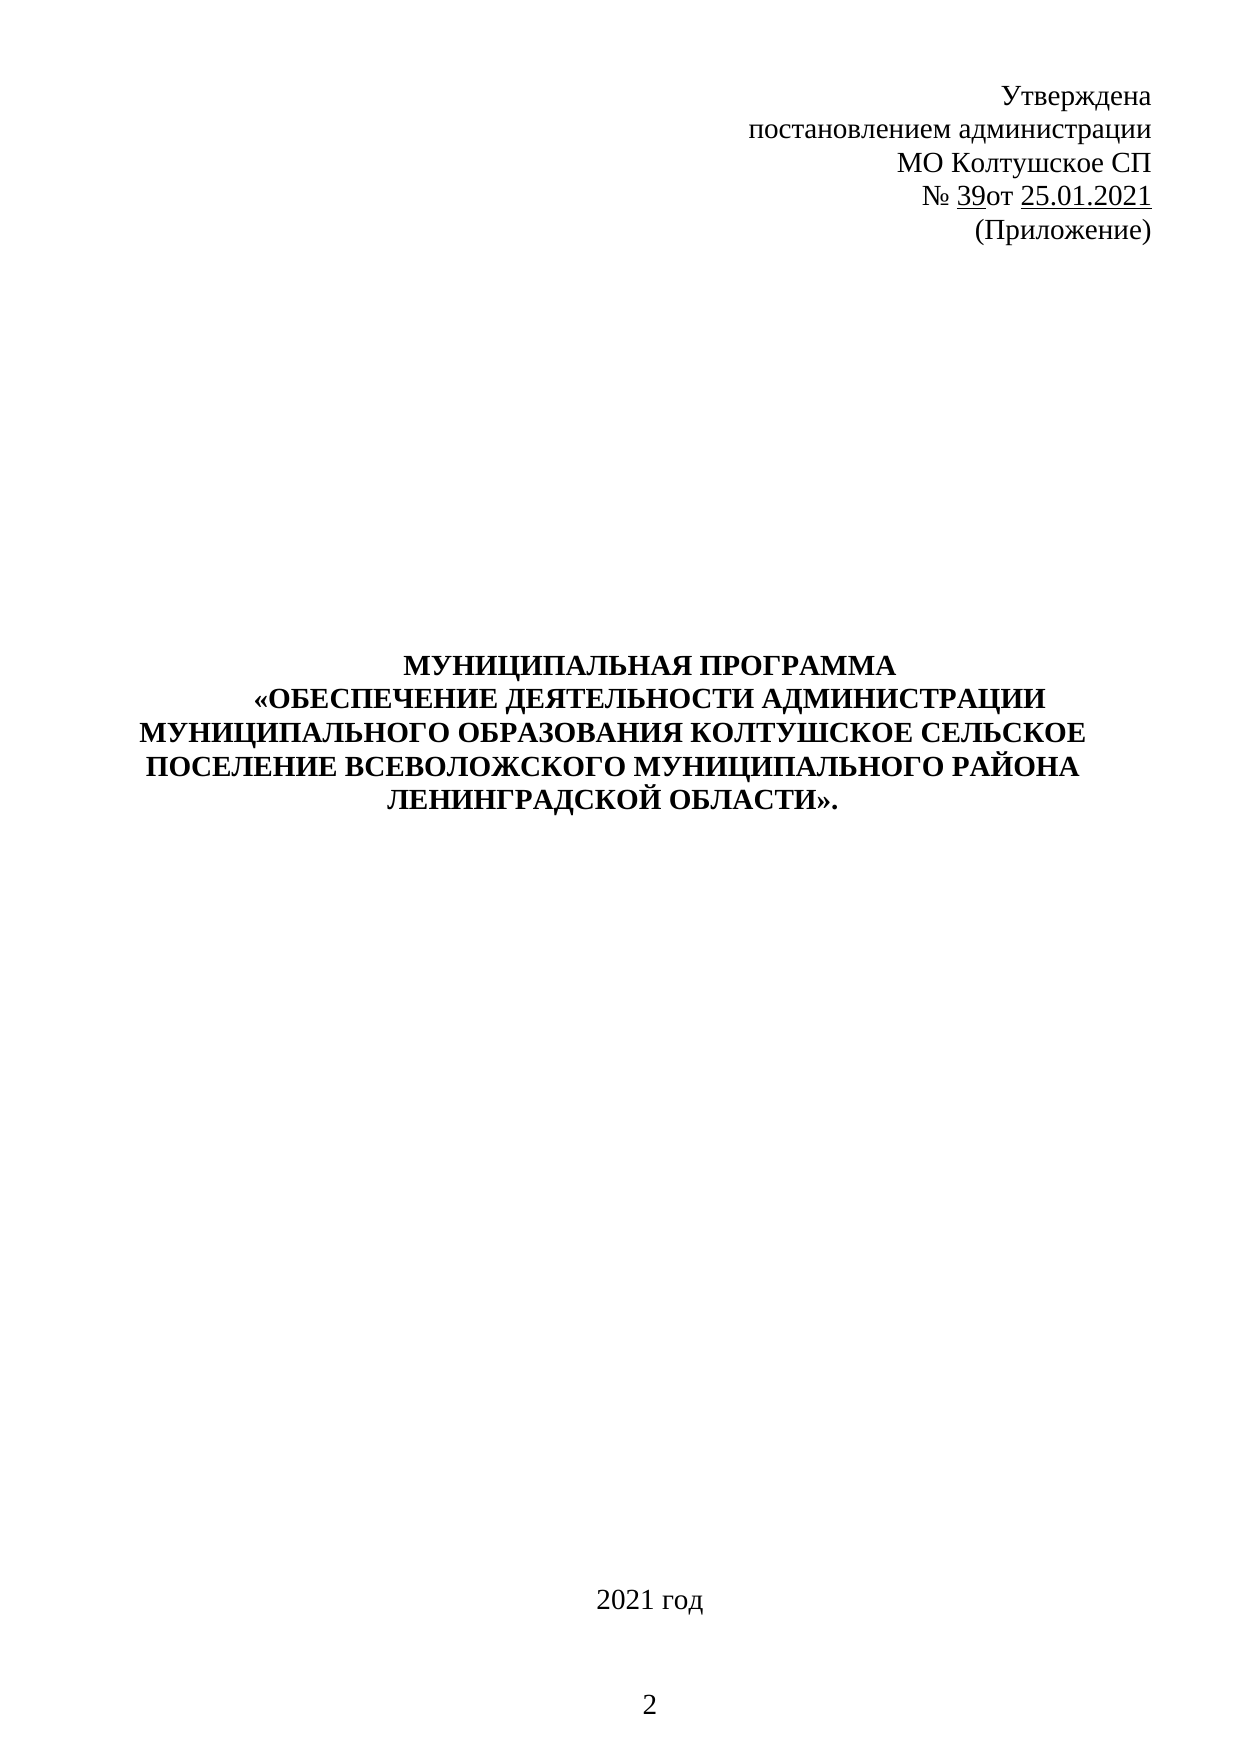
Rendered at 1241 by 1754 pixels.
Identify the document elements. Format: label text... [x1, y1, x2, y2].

text (Приложение) [74, 212, 1152, 246]
text 2021 год [74, 1582, 1152, 1616]
text МО Колтушское СП [74, 145, 1152, 178]
text МУНИЦИПАЛЬНАЯ ПРОГРАММА [74, 648, 1152, 682]
text постановлением администрации [74, 111, 1152, 145]
text № 39от 25.01.2021 [74, 178, 1152, 212]
text «ОБЕСПЕЧЕНИЕ ДЕЯТЕЛЬНОСТИ АДМИНИСТРАЦИИ МУНИЦИПАЛЬНОГО ОБРАЗОВАНИЯ КОЛТУШСКОЕ СЕЛЬСКОЕ ПОСЕЛЕНИЕ ВСЕВОЛОЖСКОГО МУНИЦИПАЛЬНОГО РАЙОНА ЛЕНИНГРАДСКОЙ ОБЛАСТИ». [74, 682, 1152, 816]
text Утверждена [74, 78, 1152, 111]
